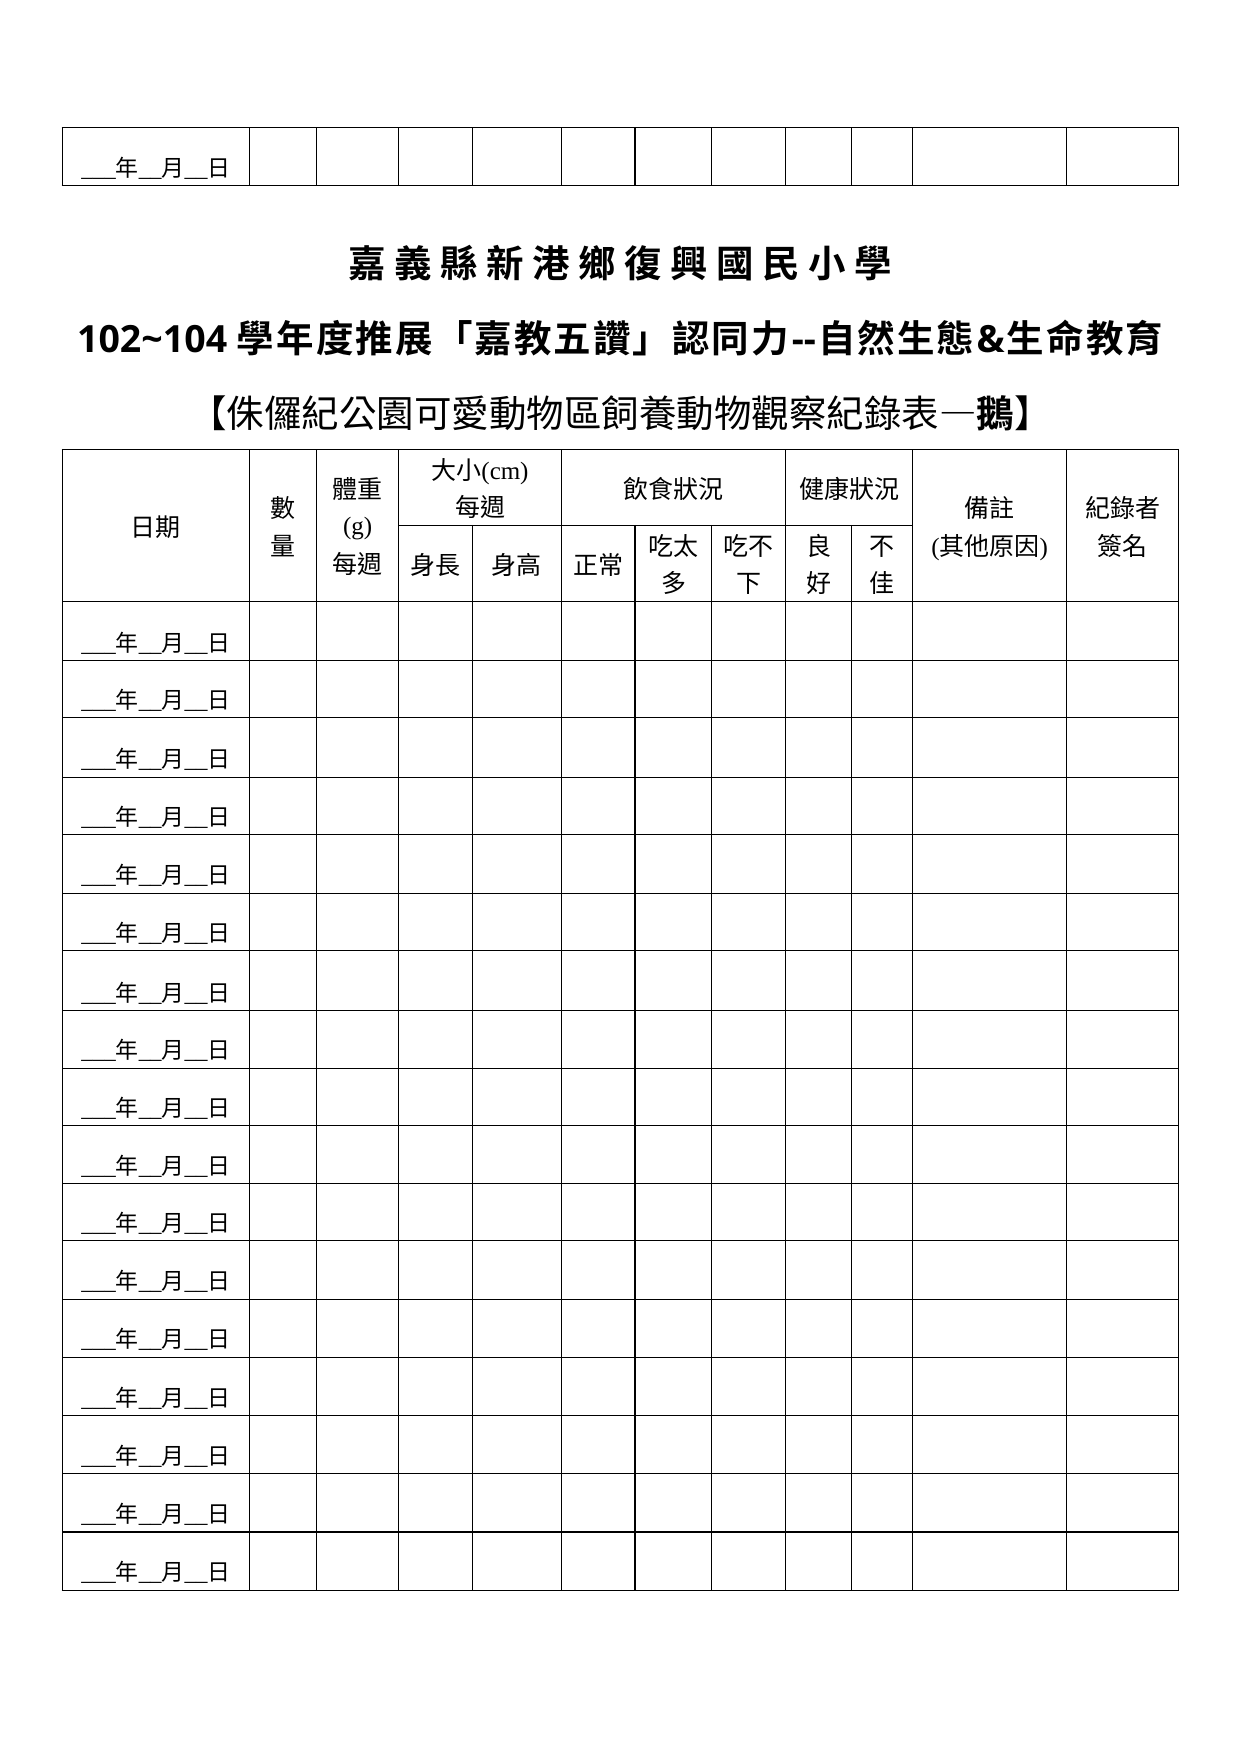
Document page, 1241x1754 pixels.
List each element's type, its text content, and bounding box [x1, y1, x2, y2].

table_header 體重 (g) 每週 [317, 450, 398, 601]
table_cell [562, 1533, 634, 1590]
table_cell ___年__月__日 [63, 128, 249, 185]
table_header 備註 (其他原因) [913, 450, 1066, 601]
table_cell [712, 951, 785, 1010]
table_cell [317, 1126, 398, 1183]
table_cell ___年__月__日 [63, 1300, 249, 1357]
table_cell [913, 1300, 1066, 1357]
table_cell [636, 1416, 711, 1473]
table_cell [786, 1533, 851, 1590]
table_cell 吃不下 [712, 526, 785, 601]
table_cell ___年__月__日 [63, 1011, 249, 1068]
table_cell [1067, 1300, 1178, 1357]
table_header 數量 [250, 450, 316, 601]
table_cell [636, 1533, 711, 1590]
table_cell [913, 835, 1066, 892]
table_cell [250, 128, 316, 185]
table_cell [317, 718, 398, 777]
table_cell [913, 1126, 1066, 1183]
table_cell ___年__月__日 [63, 718, 249, 777]
table_cell [852, 951, 912, 1010]
table_cell [1067, 1416, 1178, 1473]
table_cell [852, 1533, 912, 1590]
table_cell [399, 1533, 472, 1590]
table_cell [399, 1011, 472, 1068]
table_cell [250, 1011, 316, 1068]
table_cell [636, 128, 711, 185]
table_cell [636, 1184, 711, 1240]
table_cell [399, 1300, 472, 1357]
table_cell [562, 1184, 634, 1240]
table_cell [562, 718, 634, 777]
table_cell [1067, 602, 1178, 660]
table_cell [1067, 1474, 1178, 1531]
table_header 大小(cm) 每週 [399, 450, 561, 525]
table_cell [562, 1011, 634, 1068]
table_cell [473, 602, 561, 660]
table_cell [1067, 1069, 1178, 1125]
table_cell [913, 1184, 1066, 1240]
table_cell [562, 128, 634, 185]
table_cell [786, 778, 851, 834]
table_cell [317, 1300, 398, 1357]
table_cell [473, 1416, 561, 1473]
table_cell [712, 128, 785, 185]
table_cell [473, 1126, 561, 1183]
table_cell [786, 1241, 851, 1298]
table_cell [562, 1300, 634, 1357]
table_cell [473, 951, 561, 1010]
table_cell [913, 1011, 1066, 1068]
table_cell [562, 1126, 634, 1183]
table_cell [636, 894, 711, 950]
table_cell [473, 1241, 561, 1298]
table_cell [399, 661, 472, 717]
table_cell [317, 1533, 398, 1590]
table_cell ___年__月__日 [63, 661, 249, 717]
table_cell [852, 1358, 912, 1415]
table_cell [473, 835, 561, 892]
table_cell [852, 1069, 912, 1125]
table_cell [473, 778, 561, 834]
table_cell [913, 661, 1066, 717]
table_cell [473, 1011, 561, 1068]
table_cell ___年__月__日 [63, 602, 249, 660]
table_cell [636, 951, 711, 1010]
table_cell [852, 1184, 912, 1240]
table_cell [786, 661, 851, 717]
table_cell [712, 835, 785, 892]
table_cell [473, 661, 561, 717]
table_cell [1067, 661, 1178, 717]
table_cell [317, 1011, 398, 1068]
table_cell [712, 718, 785, 777]
table_cell [317, 661, 398, 717]
table_cell [712, 602, 785, 660]
table_cell [250, 718, 316, 777]
table_cell 吃太多 [636, 526, 711, 601]
table_cell [636, 1241, 711, 1298]
table_cell [712, 1533, 785, 1590]
table_cell [399, 1069, 472, 1125]
table_cell [250, 1241, 316, 1298]
table_cell [852, 1300, 912, 1357]
table_cell [399, 1474, 472, 1531]
table_cell ___年__月__日 [63, 1241, 249, 1298]
text 102~104學年度推展「嘉教五讚」認同力--自然生態&生命教育 [77, 299, 1163, 374]
table_cell [852, 1474, 912, 1531]
table_cell [913, 894, 1066, 950]
table_cell ___年__月__日 [63, 1069, 249, 1125]
table_cell [786, 1474, 851, 1531]
table_cell ___年__月__日 [63, 1358, 249, 1415]
table_cell [786, 1416, 851, 1473]
table_cell [636, 1126, 711, 1183]
table_cell [852, 128, 912, 185]
table_cell [913, 1358, 1066, 1415]
table_cell [712, 778, 785, 834]
table_cell [636, 718, 711, 777]
table_cell ___年__月__日 [63, 778, 249, 834]
table_cell [1067, 1241, 1178, 1298]
table_cell [250, 894, 316, 950]
table_cell [399, 1416, 472, 1473]
table_cell [1067, 951, 1178, 1010]
table_cell [712, 894, 785, 950]
table_cell ___年__月__日 [63, 1126, 249, 1183]
text 嘉 義 縣 新 港 鄉 復 興 國 民 小 學 [77, 224, 1163, 299]
table_cell [913, 1474, 1066, 1531]
table_cell [250, 1184, 316, 1240]
table_cell [473, 1184, 561, 1240]
table_cell [473, 128, 561, 185]
table_cell [250, 1300, 316, 1357]
table_cell [399, 1126, 472, 1183]
table_cell [913, 1069, 1066, 1125]
table_cell [317, 1358, 398, 1415]
table_cell [852, 835, 912, 892]
table_cell [712, 1300, 785, 1357]
table_cell [399, 835, 472, 892]
table_cell [317, 894, 398, 950]
table_cell [913, 1416, 1066, 1473]
table_cell [1067, 718, 1178, 777]
table_cell [473, 894, 561, 950]
table_cell [562, 894, 634, 950]
table_cell 不佳 [852, 526, 912, 601]
table_header 紀錄者 簽名 [1067, 450, 1178, 601]
table_cell [250, 1069, 316, 1125]
table_cell [473, 718, 561, 777]
table_cell [317, 951, 398, 1010]
table_cell 正常 [562, 526, 634, 601]
table_cell [1067, 1126, 1178, 1183]
table_cell [317, 778, 398, 834]
table_cell [562, 778, 634, 834]
table_cell [913, 1533, 1066, 1590]
table_cell [712, 1474, 785, 1531]
table_cell [913, 778, 1066, 834]
table_cell [317, 602, 398, 660]
table_cell [712, 1011, 785, 1068]
table_cell [473, 1474, 561, 1531]
table_cell [1067, 1358, 1178, 1415]
table_cell [562, 1241, 634, 1298]
table_cell [317, 1474, 398, 1531]
table_cell [250, 835, 316, 892]
table_cell [399, 602, 472, 660]
table_cell [473, 1358, 561, 1415]
table_cell ___年__月__日 [63, 835, 249, 892]
table_cell [562, 835, 634, 892]
table_cell [786, 602, 851, 660]
table_cell [636, 835, 711, 892]
table_header 日期 [63, 450, 249, 601]
table_cell [250, 1358, 316, 1415]
table_cell [913, 602, 1066, 660]
table_cell [636, 1474, 711, 1531]
table_cell [712, 1069, 785, 1125]
table_cell ___年__月__日 [63, 1533, 249, 1590]
table_cell [712, 1416, 785, 1473]
table_cell [786, 1300, 851, 1357]
table_cell [317, 1184, 398, 1240]
table_cell [786, 894, 851, 950]
table_cell ___年__月__日 [63, 894, 249, 950]
table_cell [636, 1300, 711, 1357]
table_cell [636, 778, 711, 834]
table_cell [399, 1184, 472, 1240]
table_cell [852, 661, 912, 717]
table_cell [250, 1126, 316, 1183]
table_cell [562, 661, 634, 717]
table_cell [317, 128, 398, 185]
text 【侏儸紀公園可愛動物區飼養動物觀察紀錄表—鵝】 [77, 374, 1163, 449]
table_cell [786, 128, 851, 185]
table_cell [712, 661, 785, 717]
table_cell [786, 1358, 851, 1415]
table_cell ___年__月__日 [63, 1416, 249, 1473]
table_cell [250, 951, 316, 1010]
table_cell [399, 128, 472, 185]
table_header 飲食狀況 [562, 450, 785, 525]
table_cell [562, 1358, 634, 1415]
table_cell [473, 1300, 561, 1357]
table_cell [852, 1126, 912, 1183]
table_cell [562, 1474, 634, 1531]
table_cell [712, 1126, 785, 1183]
table_cell [1067, 778, 1178, 834]
table_cell [1067, 1533, 1178, 1590]
table_cell [399, 778, 472, 834]
table_cell ___年__月__日 [63, 1184, 249, 1240]
table_cell ___年__月__日 [63, 951, 249, 1010]
table_header 健康狀況 [786, 450, 912, 525]
table_cell [473, 1533, 561, 1590]
table_cell [786, 1184, 851, 1240]
table_cell 身長 [399, 526, 472, 601]
table_cell [473, 1069, 561, 1125]
table_cell [317, 1241, 398, 1298]
table_cell 身高 [473, 526, 561, 601]
table_cell [250, 1474, 316, 1531]
table_cell [786, 951, 851, 1010]
table_cell [913, 951, 1066, 1010]
table_cell [250, 778, 316, 834]
table_cell [852, 602, 912, 660]
table_cell [786, 1011, 851, 1068]
table_cell [562, 1069, 634, 1125]
table_cell [636, 1358, 711, 1415]
table_cell [786, 1069, 851, 1125]
table_cell [399, 894, 472, 950]
table_cell [852, 778, 912, 834]
table_cell [913, 718, 1066, 777]
table_cell [1067, 128, 1178, 185]
table_cell [250, 1533, 316, 1590]
table_cell [636, 1069, 711, 1125]
table_cell [852, 718, 912, 777]
table_cell [562, 1416, 634, 1473]
table_cell [712, 1241, 785, 1298]
table_cell [250, 661, 316, 717]
table_cell [250, 602, 316, 660]
table_cell [712, 1358, 785, 1415]
table_cell [317, 1069, 398, 1125]
table_cell [1067, 835, 1178, 892]
table_cell [399, 1241, 472, 1298]
table_cell [562, 951, 634, 1010]
table_cell [399, 718, 472, 777]
table_cell [317, 835, 398, 892]
table_cell [317, 1416, 398, 1473]
table_cell [1067, 1184, 1178, 1240]
table_cell ___年__月__日 [63, 1474, 249, 1531]
table_cell [852, 1416, 912, 1473]
table_cell [852, 1241, 912, 1298]
table_cell [250, 1416, 316, 1473]
table_cell [1067, 894, 1178, 950]
table_cell [913, 128, 1066, 185]
table_cell [636, 1011, 711, 1068]
table_cell [1067, 1011, 1178, 1068]
table_cell [852, 1011, 912, 1068]
table_cell 良好 [786, 526, 851, 601]
table_cell [786, 1126, 851, 1183]
table_cell [913, 1241, 1066, 1298]
table_cell [399, 1358, 472, 1415]
table_cell [562, 602, 634, 660]
table_cell [636, 602, 711, 660]
table_cell [636, 661, 711, 717]
table_cell [786, 718, 851, 777]
table_cell [399, 951, 472, 1010]
table_cell [852, 894, 912, 950]
table_cell [712, 1184, 785, 1240]
table_cell [786, 835, 851, 892]
